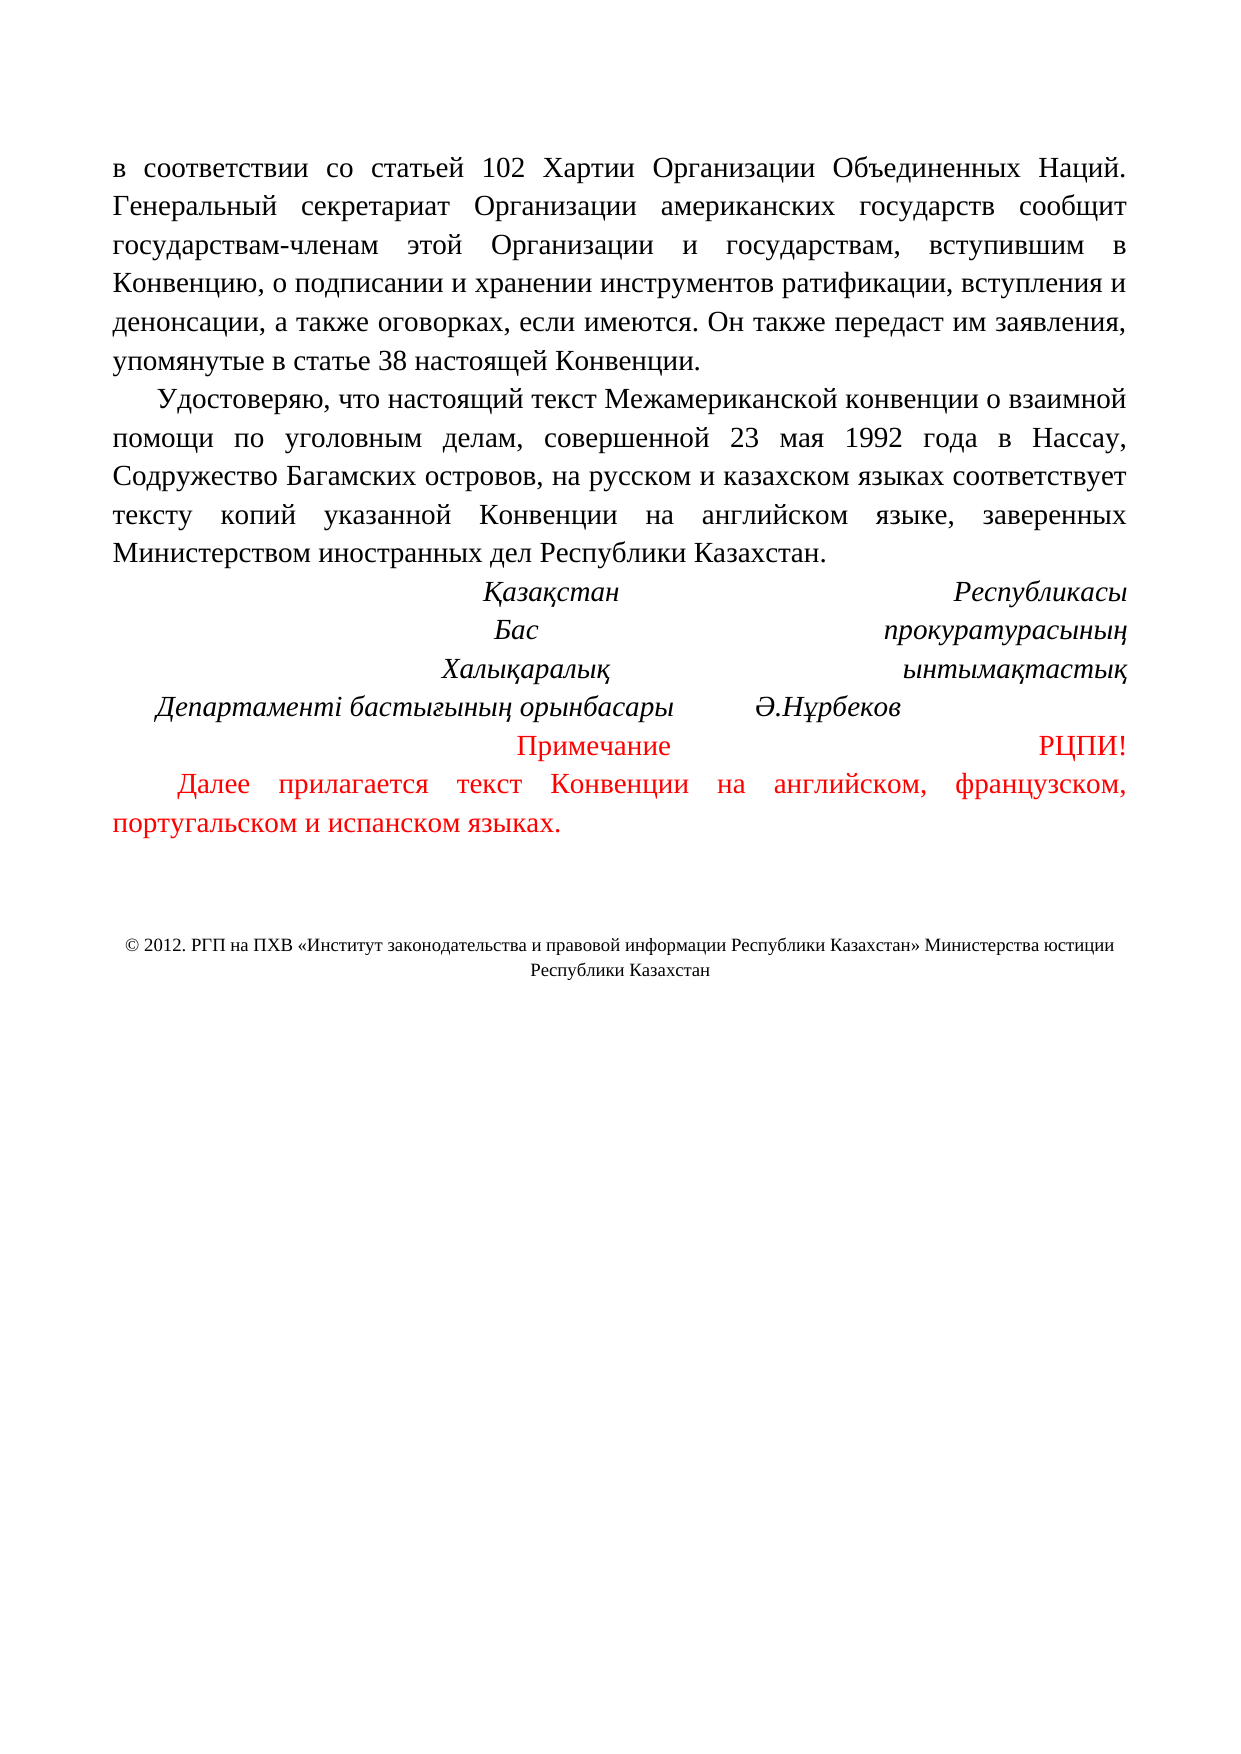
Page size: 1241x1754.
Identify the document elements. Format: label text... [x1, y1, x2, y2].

text © 2012. РГП на ПХВ «Институт законодательства и правовой информации Республики Казахстан» Министерства юстиции Республики Казахстан [112, 934, 1128, 981]
text Қазақстан Республикасы Бас прокуратурасының Халықаралық ынтымақтастық Департаменті бастығының орынбасары Ә.Нұрбеков [112, 574, 1128, 723]
text Удостоверяю, что настоящий текст Межамериканской конвенции о взаимной помощи по уголовным делам, совершенной 23 мая 1992 года в Нассау, Содружество Багамских островов, на русском и казахском языках соответствует тексту копий указанной Конвенции на английском языке, заверенных Министерством иностранных дел Республики Казахстан. [112, 381, 1128, 569]
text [112, 150, 1128, 376]
text Примечание РЦПИ! Далее прилагается текст Конвенции на английском, французском, португальском и испанском языках. [112, 728, 1128, 839]
